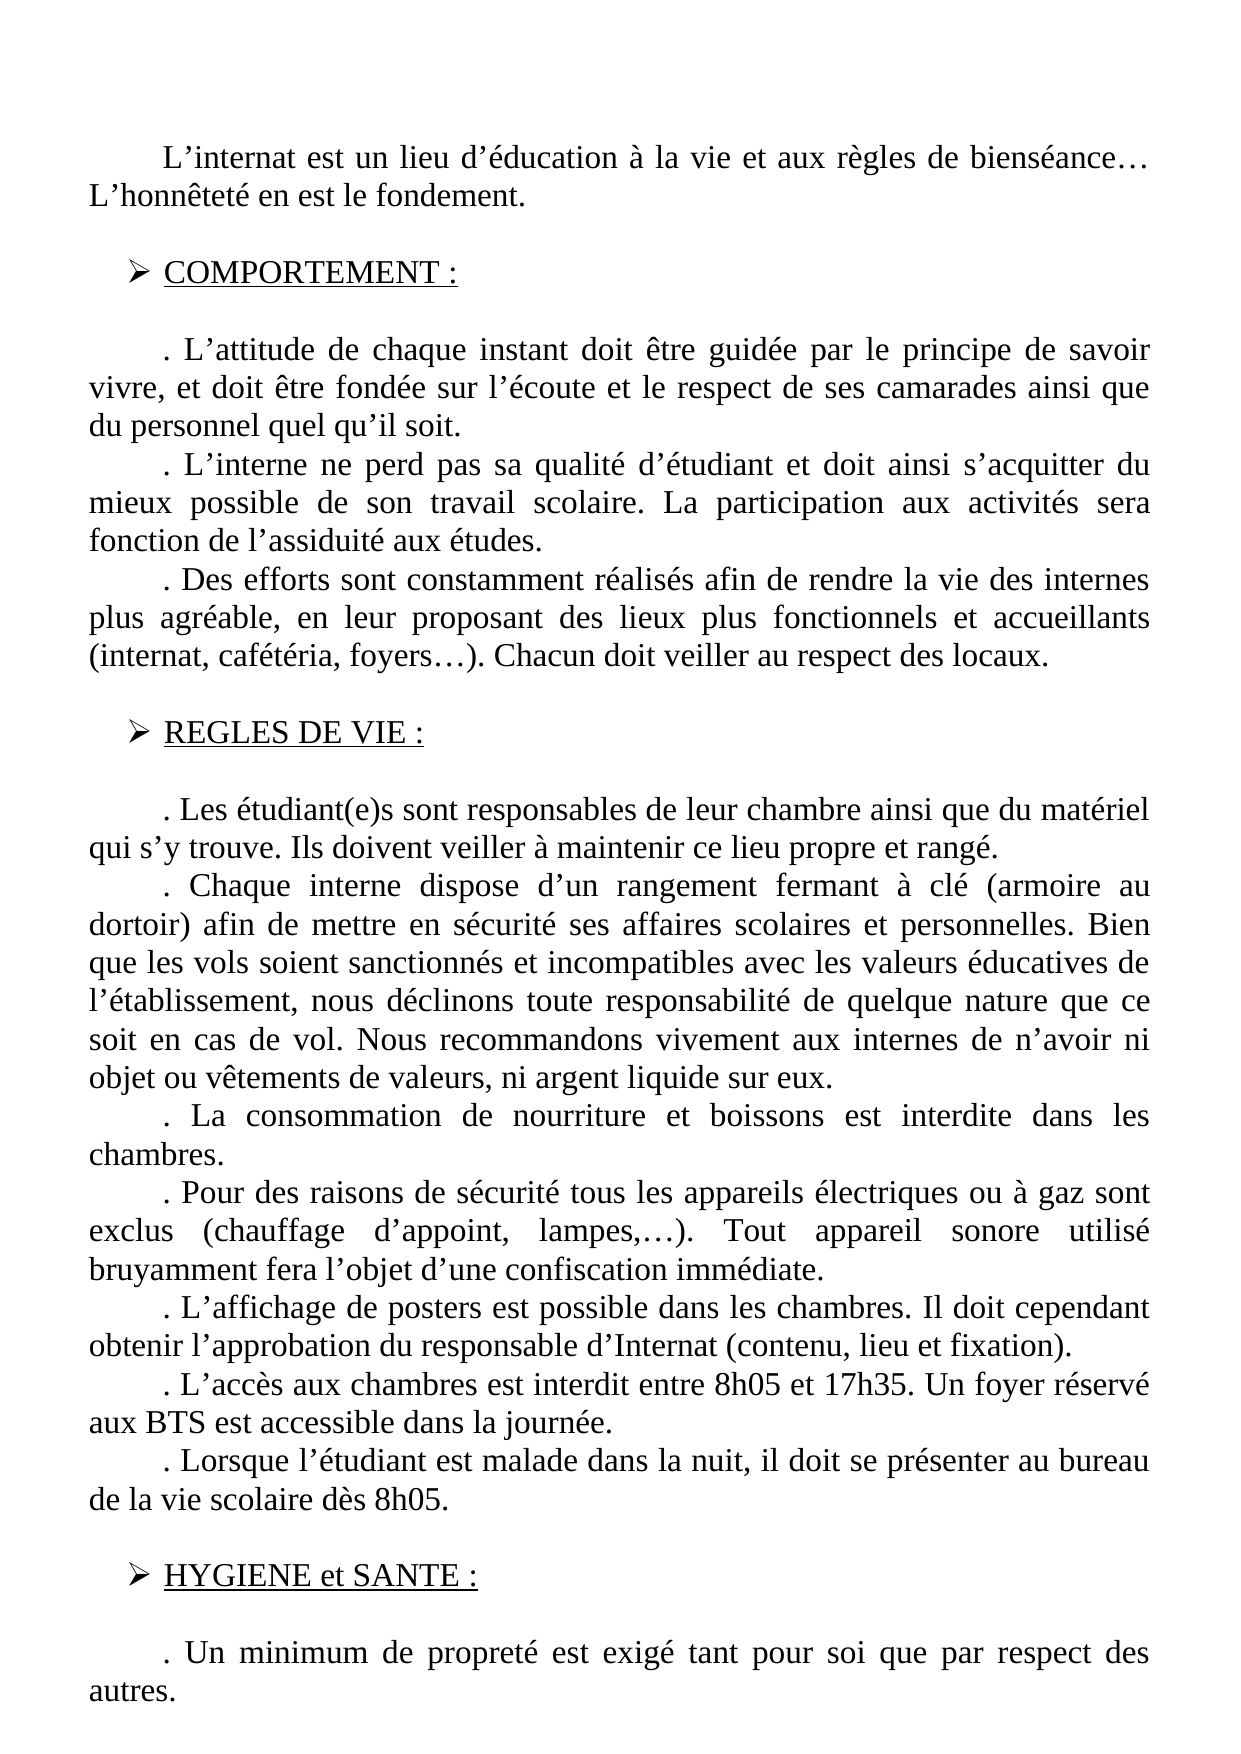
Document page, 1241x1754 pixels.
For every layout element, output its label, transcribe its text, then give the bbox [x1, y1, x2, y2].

text . L’accès aux chambres est interdit entre 8h05 et 17h35. Un foyer réservé aux BTS est accessible dans la journée. [89, 1364, 1152, 1441]
text . L’attitude de chaque instant doit être guidée par le principe de savoir vivre, et doit être fondée sur l’écoute et le respect de ses camarades ainsi que du personnel quel qu’il soit. [89, 329, 1152, 444]
list REGLES DE VIE : [126, 712, 1152, 751]
text . L’affichage de posters est possible dans les chambres. Il doit cependant obtenir l’approbation du responsable d’Internat (contenu, lieu et fixation). [89, 1287, 1152, 1364]
text . Chaque interne dispose d’un rangement fermant à clé (armoire au dortoir) afin de mettre en sécurité ses affaires scolaires et personnelles. Bien que les vols soient sanctionnés et incompatibles avec les valeurs éducatives de l’établissement, nous déclinons toute responsabilité de quelque nature que ce soit en cas de vol. Nous recommandons vivement aux internes de n’avoir ni objet ou vêtements de valeurs, ni argent liquide sur eux. [89, 866, 1152, 1096]
text . Les étudiant(e)s sont responsables de leur chambre ainsi que du matériel qui s’y trouve. Ils doivent veiller à maintenir ce lieu propre et rangé. [89, 789, 1152, 866]
list HYGIENE et SANTE : [126, 1556, 1152, 1594]
text . Un minimum de propreté est exigé tant pour soi que par respect des autres. [89, 1632, 1152, 1709]
text . Lorsque l’étudiant est malade dans la nuit, il doit se présenter au bureau de la vie scolaire dès 8h05. [89, 1441, 1152, 1517]
list COMPORTEMENT : [126, 252, 1152, 291]
text . La consommation de nourriture et boissons est interdite dans les chambres. [89, 1096, 1152, 1172]
text . L’interne ne perd pas sa qualité d’étudiant et doit ainsi s’acquitter du mieux possible de son travail scolaire. La participation aux activités sera fonction de l’assiduité aux études. [89, 444, 1152, 559]
text . Des efforts sont constamment réalisés afin de rendre la vie des internes plus agréable, en leur proposant des lieux plus fonctionnels et accueillants (internat, cafétéria, foyers…). Chacun doit veiller au respect des locaux. [89, 559, 1152, 674]
text . Pour des raisons de sécurité tous les appareils électriques ou à gaz sont exclus (chauffage d’appoint, lampes,…). Tout appareil sonore utilisé bruyamment fera l’objet d’une confiscation immédiate. [89, 1172, 1152, 1287]
text L’internat est un lieu d’éducation à la vie et aux règles de bienséance… L’honnêteté en est le fondement. [89, 137, 1152, 214]
